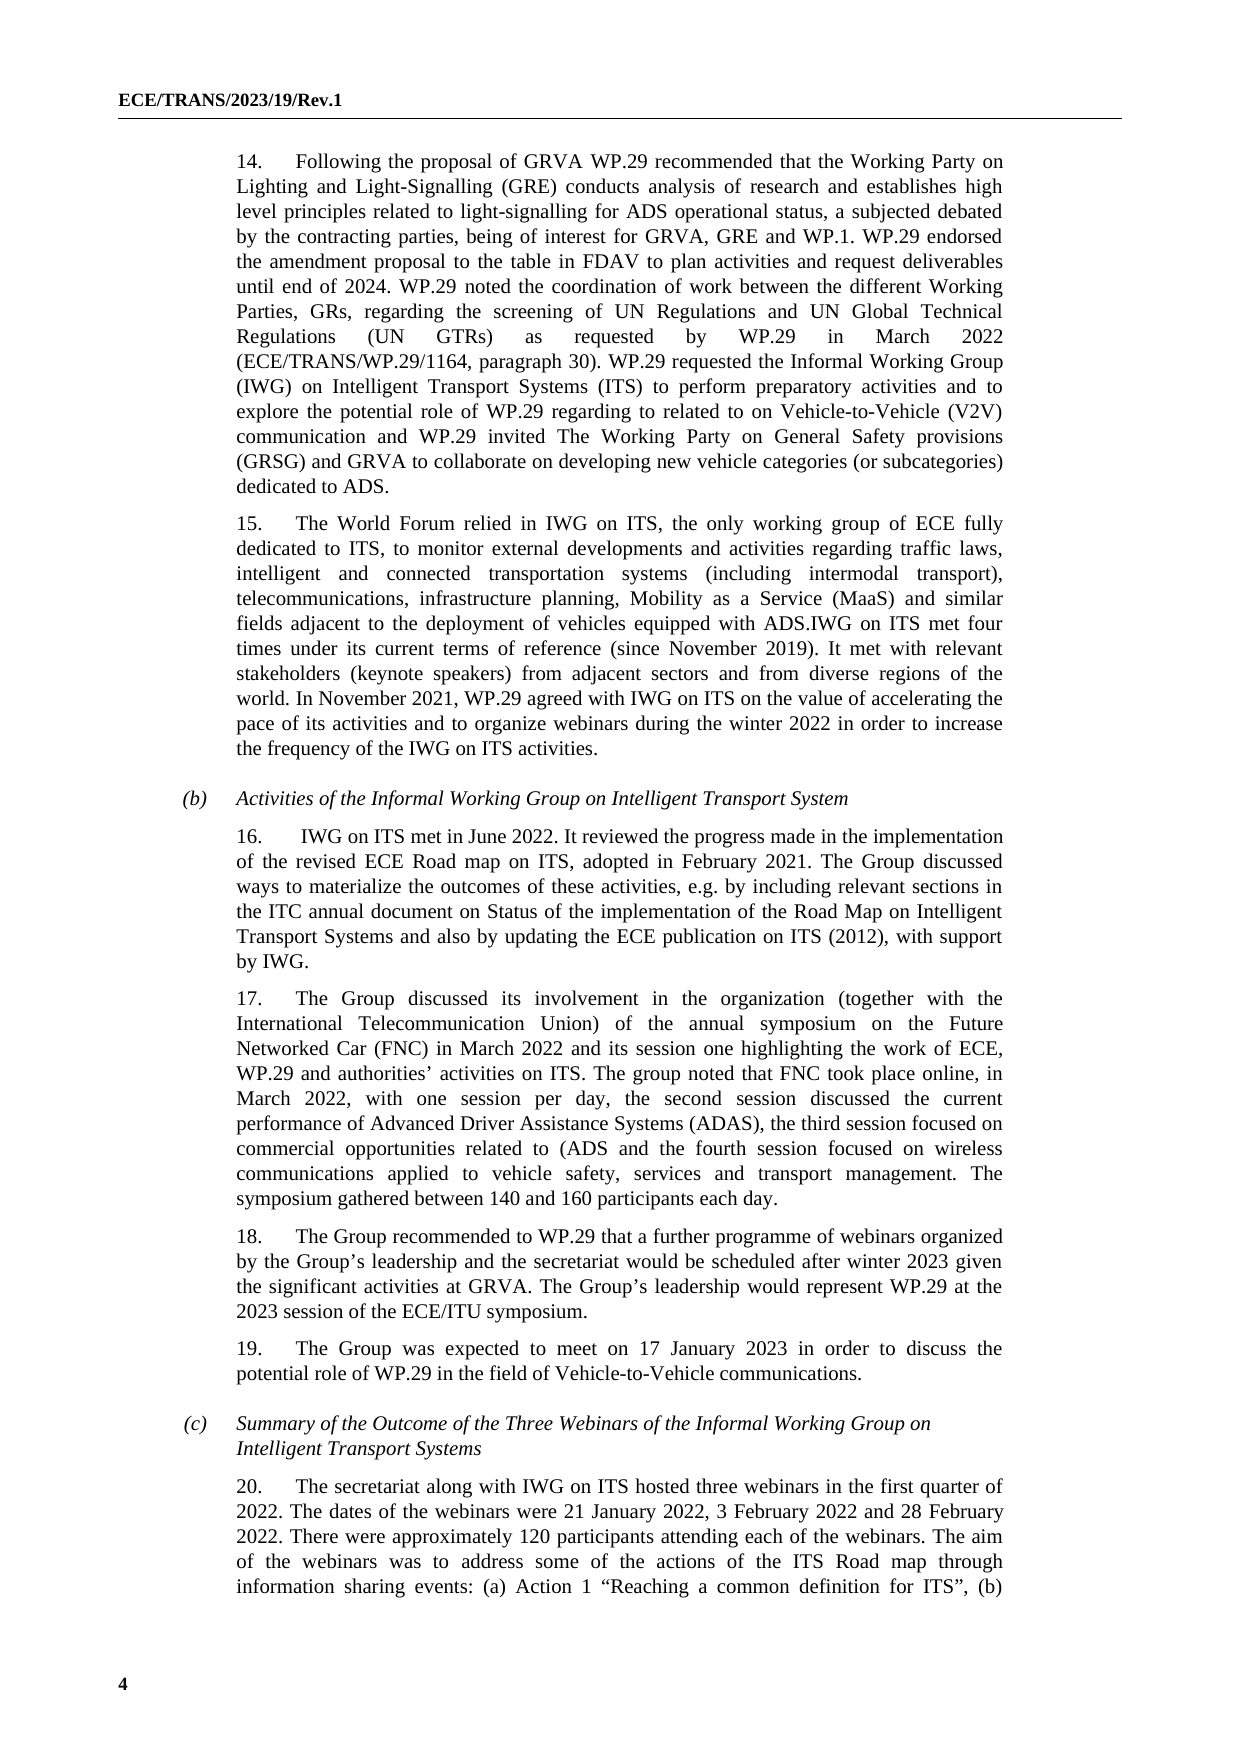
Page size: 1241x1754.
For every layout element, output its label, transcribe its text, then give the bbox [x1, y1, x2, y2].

text 19. The Group was expected to meet on 17 January 2023 in order to discuss the potential role of WP.29 in the field of Vehicle-to-Vehicle communications. [236, 1335, 1004, 1385]
text 15. The World Forum relied in IWG on ITS, the only working group of ECE fully dedicated to ITS, to monitor external developments and activities regarding traffic laws, intelligent and connected transportation systems (including intermodal transport), telecommunications, infrastructure planning, Mobility as a Service (MaaS) and similar fields adjacent to the deployment of vehicles equipped with ADS.IWG on ITS met four times under its current terms of reference (since November 2019). It met with relevant stakeholders (keynote speakers) from adjacent sectors and from diverse regions of the world. In November 2021, WP.29 agreed with IWG on ITS on the value of accelerating the pace of its activities and to organize webinars during the winter 2022 in order to increase the frequency of the IWG on ITS activities. [236, 510, 1004, 760]
text (c) Summary of the Outcome of the Three Webinars of the Informal Working Group on Intelligent Transport Systems [118, 1410, 1004, 1460]
text 18. The Group recommended to WP.29 that a further programme of webinars organized by the Group’s leadership and the secretariat would be scheduled after winter 2023 given the significant activities at GRVA. The Group’s leadership would represent WP.29 at the 2023 session of the ECE/ITU symposium. [236, 1223, 1004, 1323]
text 16. IWG on ITS met in June 2022. It reviewed the progress made in the implementation of the revised ECE Road map on ITS, adopted in February 2021. The Group discussed ways to materialize the outcomes of these activities, e.g. by including relevant sections in the ITC annual document on Status of the implementation of the Road Map on Intelligent Transport Systems and also by updating the ECE publication on ITS (2012), with support by IWG. [236, 823, 1004, 973]
text (b) Activities of the Informal Working Group on Intelligent Transport System [118, 785, 1004, 810]
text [236, 1473, 1004, 1598]
text 14. Following the proposal of GRVA WP.29 recommended that the Working Party on Lighting and Light-Signalling (GRE) conducts analysis of research and establishes high level principles related to light-signalling for ADS operational status, a subjected debated by the contracting parties, being of interest for GRVA, GRE and WP.1. WP.29 endorsed the amendment proposal to the table in FDAV to plan activities and request deliverables until end of 2024. WP.29 noted the coordination of work between the different Working Parties, GRs, regarding the screening of UN Regulations and UN Global Technical Regulations (UN GTRs) as requested by WP.29 in March 2022 (ECE/TRANS/WP.29/1164, paragraph 30). WP.29 requested the Informal Working Group (IWG) on Intelligent Transport Systems (ITS) to perform preparatory activities and to explore the potential role of WP.29 regarding to related to on Vehicle-to-Vehicle (V2V) communication and WP.29 invited The Working Party on General Safety provisions (GRSG) and GRVA to collaborate on developing new vehicle categories (or subcategories) dedicated to ADS. [236, 148, 1004, 498]
text 17. The Group discussed its involvement in the organization (together with the International Telecommunication Union) of the annual symposium on the Future Networked Car (FNC) in March 2022 and its session one highlighting the work of ECE, WP.29 and authorities’ activities on ITS. The group noted that FNC took place online, in March 2022, with one session per day, the second session discussed the current performance of Advanced Driver Assistance Systems (ADAS), the third session focused on commercial opportunities related to (ADS and the fourth session focused on wireless communications applied to vehicle safety, services and transport management. The symposium gathered between 140 and 160 participants each day. [236, 985, 1004, 1210]
